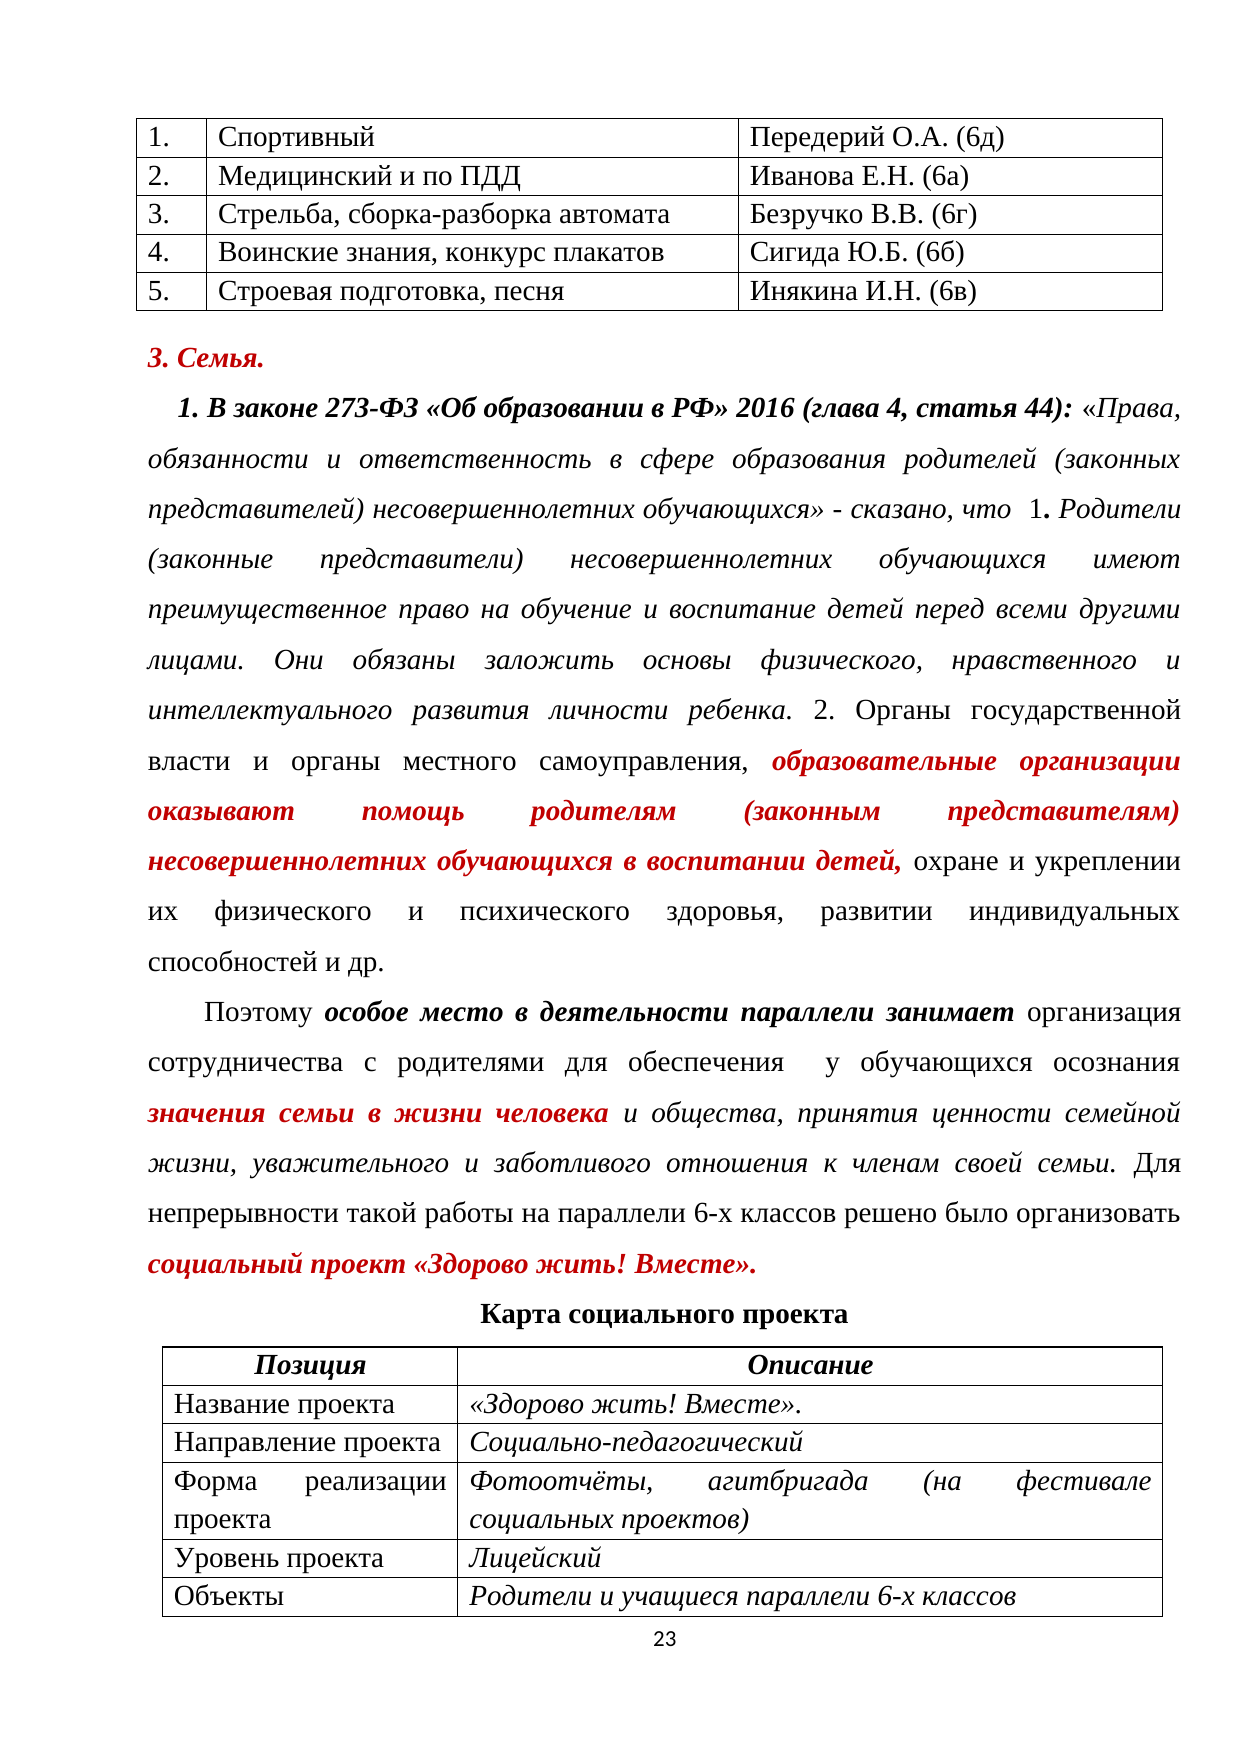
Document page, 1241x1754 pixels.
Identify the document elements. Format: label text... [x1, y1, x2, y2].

table_cell Название проекта [163, 1386, 457, 1423]
table_header Позиция [163, 1348, 457, 1385]
table_cell Стрельба, сборка-разборка автомата [207, 196, 738, 233]
table_cell Передерий О.А. (6д) [739, 119, 1162, 157]
table_cell Безручко В.В. (6г) [739, 196, 1162, 233]
text Карта социального проекта [148, 1296, 1181, 1329]
text 3. Семья. [148, 340, 1181, 374]
table_cell Лицейский [458, 1540, 1162, 1577]
table_cell Иванова Е.Н. (6а) [739, 158, 1162, 195]
table_cell Медицинский и по ПДД [207, 158, 738, 195]
table_cell Инякина И.Н. (6в) [739, 273, 1162, 310]
table_cell Строевая подготовка, песня [207, 273, 738, 310]
table_cell 1. [137, 119, 206, 157]
table_cell Форма реализации проекта [163, 1463, 457, 1539]
text Поэтому особое место в деятельности параллели занимает организация сотрудничества с родителями для обеспечения у обучающихся осознания значения семьи в жизни человека и общества, принятия ценности семейной жизни, уважительного и заботливого отношения к членам своей семьи. Для непрерывности такой работы на параллели 6-х классов решено было организовать социальный проект «Здорово жить! Вместе». [148, 994, 1181, 1279]
table_cell Уровень проекта [163, 1540, 457, 1577]
table_cell Направление проекта [163, 1424, 457, 1462]
table_cell «Здорово жить! Вместе». [458, 1386, 1162, 1423]
table_cell Сигида Ю.Б. (6б) [739, 235, 1162, 272]
table_cell Социально-педагогический [458, 1424, 1162, 1462]
table_cell 2. [137, 158, 206, 195]
table_cell 3. [137, 196, 206, 233]
table_cell Фотоотчёты, агитбригада (на фестивале социальных проектов) [458, 1463, 1162, 1539]
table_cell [458, 1578, 1162, 1616]
table_cell 5. [137, 273, 206, 310]
text 1. В законе 273-ФЗ «Об образовании в РФ» 2016 (глава 4, статья 44): «Права, обязанности и ответственность в сфере образования родителей (законных представителей) несовершеннолетних обучающихся» - сказано, что 1. Родители (законные представители) несовершеннолетних обучающихся имеют преимущественное право на обучение и воспитание детей перед всеми другими лицами. Они обязаны заложить основы физического, нравственного и интеллектуального развития личности ребенка. 2. Органы государственной власти и органы местного самоуправления, образовательные организации оказывают помощь родителям (законным представителям) несовершеннолетних обучающихся в воспитании детей, охране и укреплении их физического и психического здоровья, развитии индивидуальных способностей и др. [148, 390, 1181, 977]
table_cell Спортивный [207, 119, 738, 157]
table_header Описание [458, 1348, 1162, 1385]
table_cell Воинские знания, конкурс плакатов [207, 235, 738, 272]
table_cell 4. [137, 235, 206, 272]
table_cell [163, 1578, 457, 1616]
